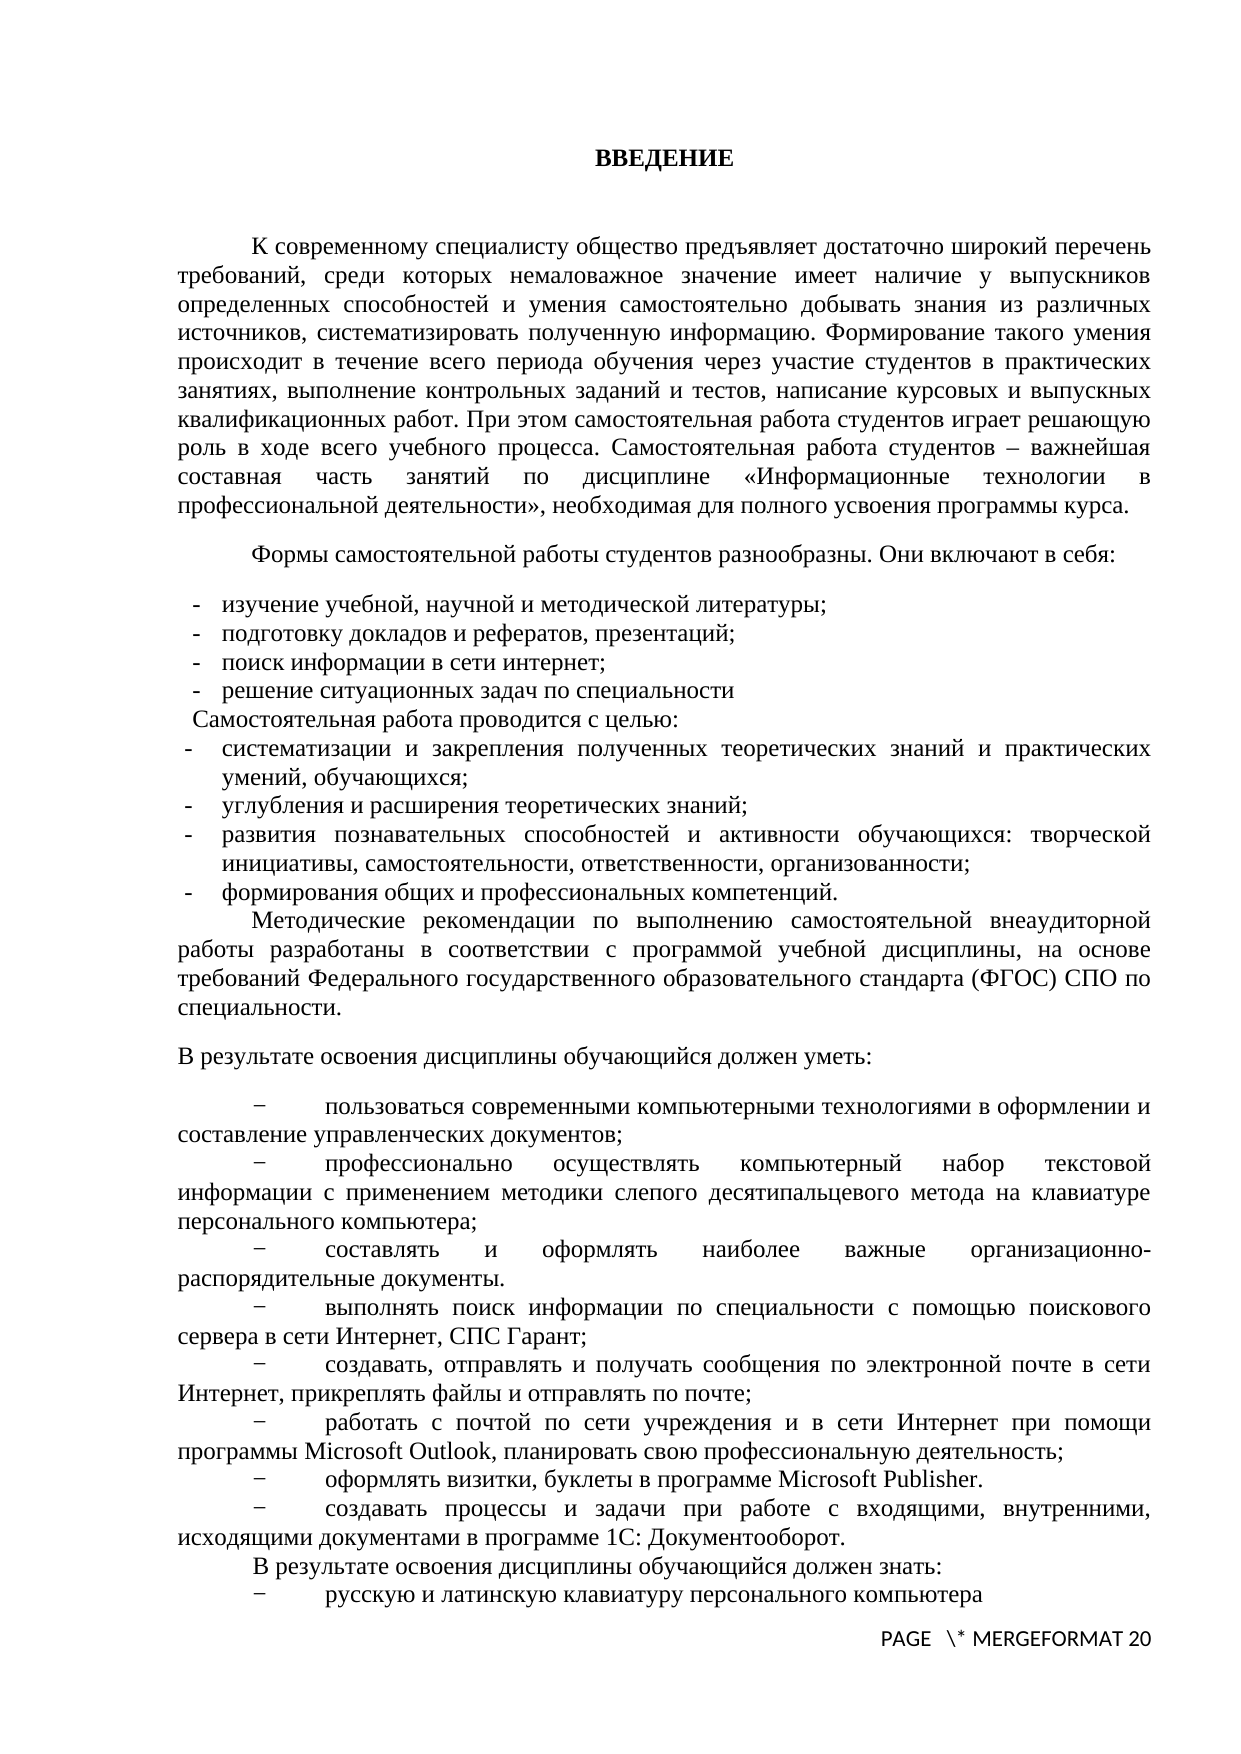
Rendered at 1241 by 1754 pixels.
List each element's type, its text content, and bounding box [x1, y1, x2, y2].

list изучение учебной, научной и методической литературы; [192, 589, 1152, 618]
text − выполнять поиск информации по специальности с помощью поискового сервера в сети Интернет, СПС Гарант; [177, 1292, 1152, 1349]
text − профессионально осуществлять компьютерный набор текстовой информации с применением методики слепого десятипальцевого метода на клавиатуре персонального компьютера; [177, 1148, 1152, 1234]
list формирования общих и профессиональных компетенций. [184, 877, 1152, 905]
list поиск информации в сети интернет; [192, 647, 1152, 675]
list решение ситуационных задач по специальности [192, 675, 1152, 704]
text В результате освоения дисциплины обучающийся должен знать: [177, 1551, 1152, 1579]
text − составлять и оформлять наиболее важные организационно-распорядительные документы. [177, 1234, 1152, 1292]
text К современному специалисту общество предъявляет достаточно широкий перечень требований, среди которых немаловажное значение имеет наличие у выпускников определенных способностей и умения самостоятельно добывать знания из различных источников, систематизировать полученную информацию. Формирование такого умения происходит в течение всего периода обучения через участие студентов в практических занятиях, выполнение контрольных заданий и тестов, написание курсовых и выпускных квалификационных работ. При этом самостоятельная работа студентов играет решающую роль в ходе всего учебного процесса. Самостоятельная работа студентов – важнейшая составная часть занятий по дисциплине «Информационные технологии в профессиональной деятельности», необходимая для полного усвоения программы курса. [177, 231, 1152, 519]
list углубления и расширения теоретических знаний; [184, 790, 1152, 819]
text − создавать процессы и задачи при работе с входящими, внутренними, исходящими документами в программе 1С: Документооборот. [177, 1493, 1152, 1551]
title Введение [177, 143, 1152, 172]
text Формы самостоятельной работы студентов разнообразны. Они включают в себя: [177, 539, 1152, 568]
list подготовку докладов и рефератов, презентаций; [192, 618, 1152, 647]
text − создавать, отправлять и получать сообщения по электронной почте в сети Интернет, прикреплять файлы и отправлять по почте; [177, 1349, 1152, 1407]
text Методические рекомендации по выполнению самостоятельной внеаудиторной работы разработаны в соответствии с программой учебной дисциплины, на основе требований Федерального государственного образовательного стандарта (ФГОС) СПО по специальности. [177, 905, 1152, 1020]
text Самостоятельная работа проводится с целью: [192, 704, 1152, 733]
list развития познавательных способностей и активности обучающихся: творческой инициативы, самостоятельности, ответственности, организованности; [184, 819, 1152, 877]
text В результате освоения дисциплины обучающийся должен уметь: [177, 1041, 1152, 1070]
text − пользоваться современными компьютерными технологиями в оформлении и составление управленческих документов; [177, 1091, 1152, 1148]
text − русскую и латинскую клавиатуру персонального компьютера [177, 1579, 1152, 1608]
text − работать с почтой по сети учреждения и в сети Интернет при помощи программы Microsoft Outlook, планировать свою профессиональную деятельность; [177, 1407, 1152, 1464]
text − оформлять визитки, буклеты в программе Microsoft Publisher. [177, 1464, 1152, 1493]
list систематизации и закрепления полученных теоретических знаний и практических умений, обучающихся; [184, 733, 1152, 790]
